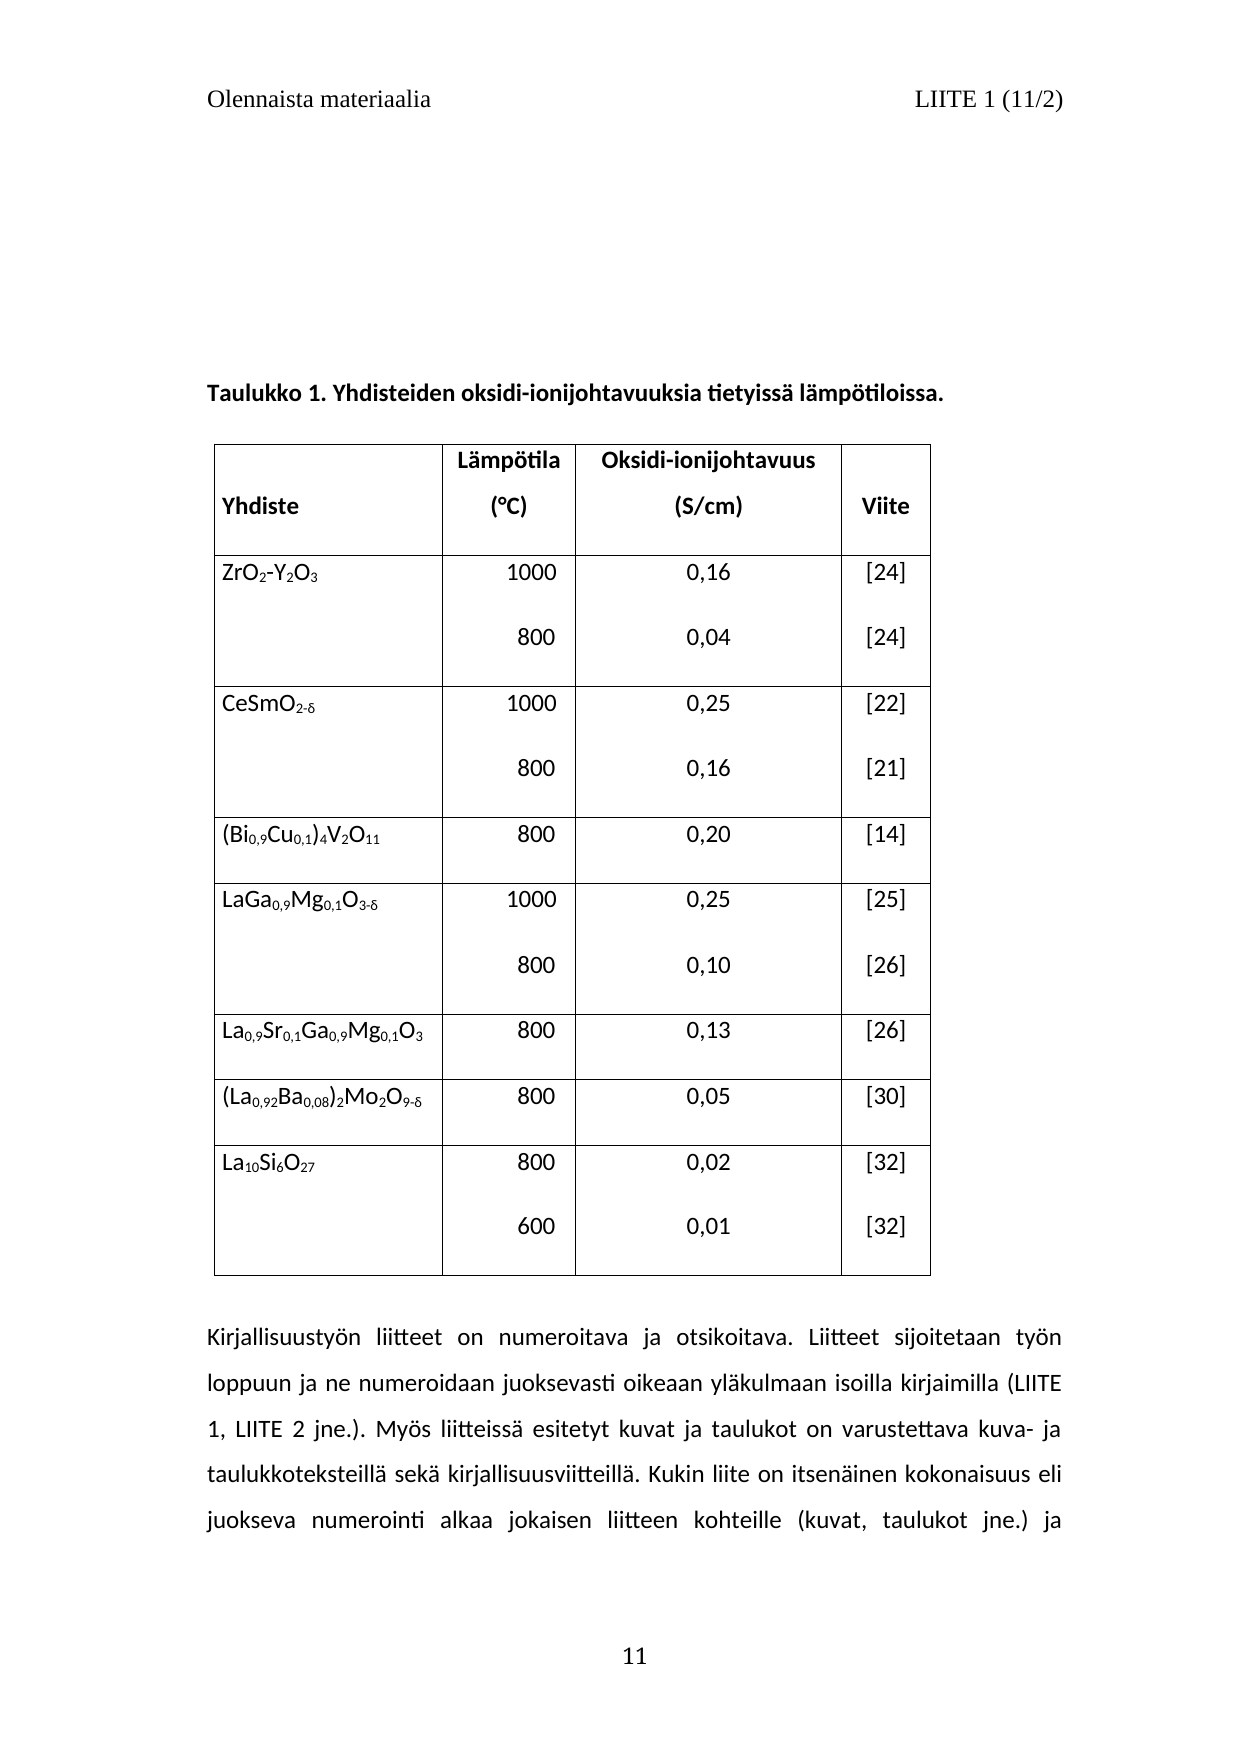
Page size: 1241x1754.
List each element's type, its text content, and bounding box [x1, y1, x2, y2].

table_cell ZrO2-Y2O3 [215, 556, 442, 620]
table_header Oksidi-ionijohtavuus (S/cm) [576, 445, 841, 555]
table_cell [215, 948, 442, 1014]
table_cell 0,25 [576, 687, 841, 751]
table_cell 800 [443, 751, 575, 817]
table_cell 0,20 [576, 818, 841, 882]
text Taulukko 1. Yhdisteiden oksidi-ionijohtavuuksia tietyissä lämpötiloissa. [207, 377, 1063, 407]
table_cell La0,9Sr0,1Ga0,9Mg0,1O3 [215, 1015, 442, 1079]
table_cell 800 [443, 818, 575, 882]
table_header Yhdiste [215, 445, 442, 555]
table_cell CeSmO2-δ [215, 687, 442, 751]
table_header Lämpötila (°C) [443, 445, 575, 555]
table_cell [26] [842, 1015, 930, 1079]
table_cell [24] [842, 620, 930, 686]
table_cell [24] [842, 556, 930, 620]
table_header Viite [842, 445, 930, 555]
table_cell 600 [443, 1210, 575, 1275]
table_cell 800 [443, 948, 575, 1014]
table_cell 800 [443, 1015, 575, 1079]
table_cell 0,25 [576, 884, 841, 948]
table_cell 800 [443, 620, 575, 686]
table_cell [32] [842, 1210, 930, 1275]
table_cell 1000 [443, 556, 575, 620]
table_cell 0,04 [576, 620, 841, 686]
table_cell (La0,92Ba0,08)2Mo2O9-δ [215, 1080, 442, 1145]
table_cell [14] [842, 818, 930, 882]
table_cell 800 [443, 1080, 575, 1145]
table_cell LaGa0,9Mg0,1O3-δ [215, 884, 442, 948]
table_cell 0,10 [576, 948, 841, 1014]
table_cell [26] [842, 948, 930, 1014]
table_cell [215, 751, 442, 817]
table_cell 1000 [443, 687, 575, 751]
table_cell 0,01 [576, 1210, 841, 1275]
table_cell 0,16 [576, 751, 841, 817]
table_cell 1000 [443, 884, 575, 948]
table_cell [22] [842, 687, 930, 751]
table_cell [21] [842, 751, 930, 817]
table_cell (Bi0,9Cu0,1)4V2O11 [215, 818, 442, 882]
table_cell 0,13 [576, 1015, 841, 1079]
table_cell 0,05 [576, 1080, 841, 1145]
table_cell [215, 1210, 442, 1275]
table_cell [215, 620, 442, 686]
table_cell 0,16 [576, 556, 841, 620]
table_cell [25] [842, 884, 930, 948]
table_cell [30] [842, 1080, 930, 1145]
table_cell 0,02 [576, 1146, 841, 1210]
table_cell [32] [842, 1146, 930, 1210]
table_cell 800 [443, 1146, 575, 1210]
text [207, 1321, 1063, 1535]
table_cell La10Si6O27 [215, 1146, 442, 1210]
